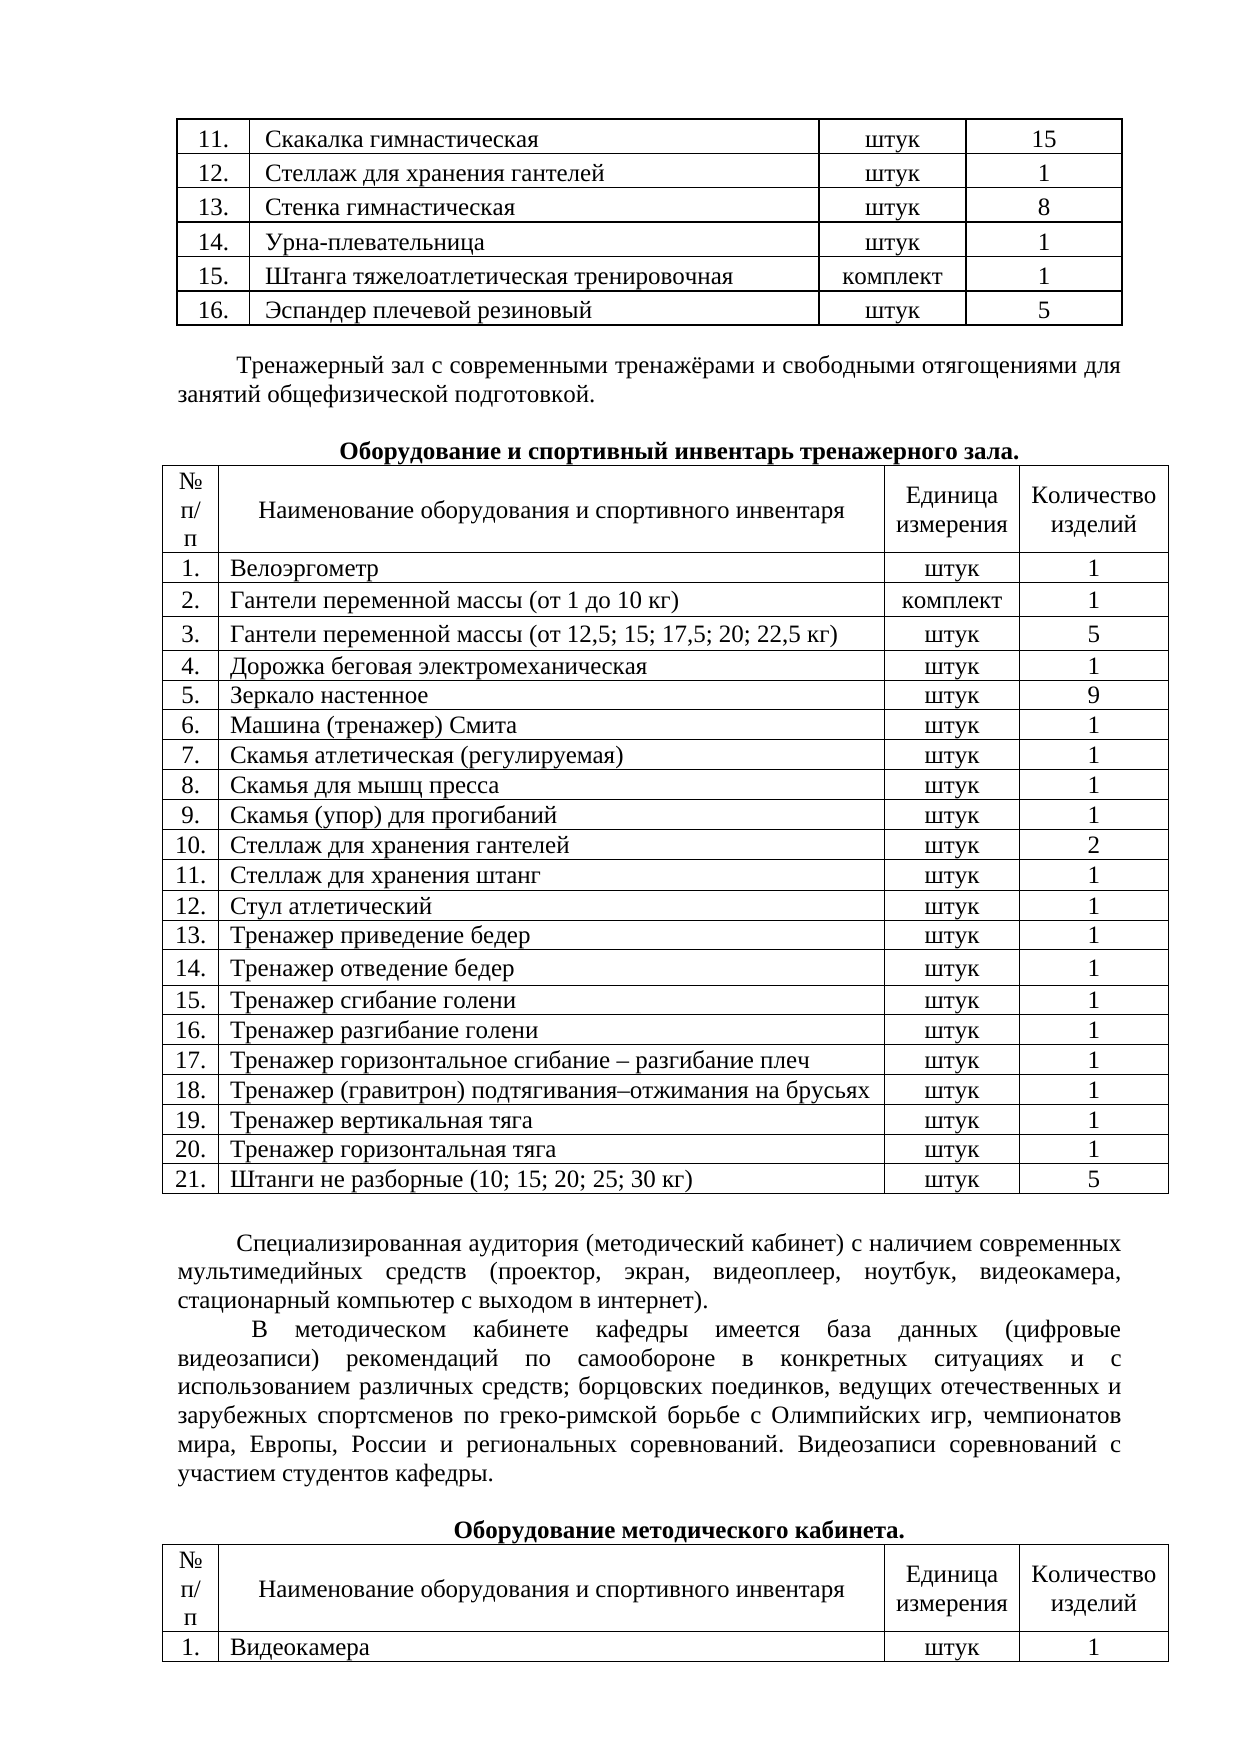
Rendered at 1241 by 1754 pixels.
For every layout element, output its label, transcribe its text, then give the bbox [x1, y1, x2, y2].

table_cell Штанга тяжелоатлетическая тренировочная [250, 257, 818, 290]
table_cell [163, 1015, 218, 1044]
table_cell 1 [1020, 1045, 1168, 1074]
table_cell [163, 770, 218, 799]
table_cell 1 [1020, 860, 1168, 890]
table_cell 1 [1020, 921, 1168, 949]
table_cell Тренажер разгибание голени [219, 1015, 884, 1044]
table_cell штук [820, 188, 965, 221]
table_cell 1 [1020, 986, 1168, 1014]
table_cell 1 [1020, 553, 1168, 582]
table_header Единица измерения [885, 466, 1019, 552]
table_cell штук [885, 800, 1019, 828]
table_cell 1 [1020, 1075, 1168, 1104]
table_cell 16. [178, 292, 249, 324]
table_header Наименование оборудования и спортивного инвентаря [219, 1545, 884, 1631]
table_cell штук [885, 921, 1019, 949]
table_cell [163, 553, 218, 582]
table_cell штук [820, 223, 965, 256]
table_cell [163, 1105, 218, 1133]
table_cell 5 [1020, 617, 1168, 650]
table_cell Тренажер отведение бедер [219, 950, 884, 984]
table_cell [163, 921, 218, 949]
table_cell 1 [1020, 950, 1168, 984]
table_cell штук [885, 1075, 1019, 1104]
table_cell Скакалка гимнастическая [250, 120, 818, 152]
table_cell Стеллаж для хранения гантелей [250, 154, 818, 187]
table_cell штук [885, 1632, 1019, 1661]
table_cell [163, 651, 218, 679]
table_cell Штанги не разборные (10; 15; 20; 25; 30 кг) [219, 1164, 884, 1193]
table_cell 1 [1020, 583, 1168, 616]
table_cell 1 [967, 223, 1121, 256]
table_cell 11. [178, 120, 249, 152]
table_cell Стул атлетический [219, 891, 884, 919]
table_cell Тренажер приведение бедер [219, 921, 884, 949]
table_header Количество изделий [1020, 466, 1168, 552]
table_cell 12. [178, 154, 249, 187]
table_cell Стенка гимнастическая [250, 188, 818, 221]
table_cell штук [885, 1045, 1019, 1074]
table_cell 1 [1020, 651, 1168, 679]
table_cell [163, 740, 218, 769]
table_header Наименование оборудования и спортивного инвентаря [219, 466, 884, 552]
list В методическом кабинете кафедры имеется база данных (цифровые видеозаписи) рекомендаций по самообороне в конкретных ситуациях и с использованием различных средств; борцовских поединков, ведущих отечественных и зарубежных спортсменов по греко-римской борьбе с Олимпийских игр, чемпионатов мира, Европы, России и региональных соревнований. Видеозаписи соревнований с участием студентов кафедры. [177, 1314, 1122, 1486]
table_cell штук [885, 1015, 1019, 1044]
table_cell [163, 1045, 218, 1074]
table_cell 8 [967, 188, 1121, 221]
table_cell [163, 1632, 218, 1661]
table_cell 1 [1020, 740, 1168, 769]
table_cell штук [885, 1164, 1019, 1193]
table_cell штук [885, 986, 1019, 1014]
table_cell [163, 986, 218, 1014]
table_cell 2 [1020, 830, 1168, 859]
table_header № п/п [163, 1545, 218, 1631]
table_cell Машина (тренажер) Смита [219, 710, 884, 739]
table_cell 1 [967, 154, 1121, 187]
table_cell 1 [1020, 710, 1168, 739]
table_cell Велоэргометр [219, 553, 884, 582]
table_cell [163, 800, 218, 828]
table_cell комплект [885, 583, 1019, 616]
table_cell штук [885, 830, 1019, 859]
table_cell штук [885, 651, 1019, 679]
table_cell штук [885, 860, 1019, 890]
text Специализированная аудитория (методический кабинет) с наличием современных мультимедийных средств (проектор, экран, видеоплеер, ноутбук, видеокамера, стационарный компьютер с выходом в интернет). [177, 1228, 1122, 1314]
table_cell [163, 1135, 218, 1163]
table_cell Тренажер вертикальная тяга [219, 1105, 884, 1133]
table_cell Урна-плевательница [250, 223, 818, 256]
table_cell 1 [1020, 770, 1168, 799]
table_cell 1 [1020, 1105, 1168, 1133]
table_cell штук [885, 1135, 1019, 1163]
table_cell [163, 1164, 218, 1193]
table_cell Тренажер сгибание голени [219, 986, 884, 1014]
table_header Количество изделий [1020, 1545, 1168, 1631]
table_cell штук [820, 154, 965, 187]
table_cell Эспандер плечевой резиновый [250, 292, 818, 324]
table_cell штук [885, 617, 1019, 650]
table_cell 5 [967, 292, 1121, 324]
table_cell [163, 891, 218, 919]
table_cell Тренажер (гравитрон) подтягивания–отжимания на брусьях [219, 1075, 884, 1104]
table_cell [163, 830, 218, 859]
table_cell Скамья (упор) для прогибаний [219, 800, 884, 828]
list Оборудование и спортивный инвентарь тренажерного зала. [177, 436, 1122, 465]
table_cell Гантели переменной массы (от 12,5; 15; 17,5; 20; 22,5 кг) [219, 617, 884, 650]
table_cell штук [885, 553, 1019, 582]
table_cell Зеркало настенное [219, 681, 884, 709]
table_cell 15 [967, 120, 1121, 152]
table_cell штук [885, 710, 1019, 739]
table_cell штук [885, 891, 1019, 919]
table_cell [163, 617, 218, 650]
table_cell штук [885, 1105, 1019, 1133]
table_cell 1 [1020, 800, 1168, 828]
table_cell 5 [1020, 1164, 1168, 1193]
list Оборудование методического кабинета. [177, 1515, 1122, 1544]
table_cell Скамья для мышц пресса [219, 770, 884, 799]
table_cell комплект [820, 257, 965, 290]
table_cell 1 [1020, 1015, 1168, 1044]
table_cell 13. [178, 188, 249, 221]
table_cell 1 [1020, 891, 1168, 919]
table_cell [163, 710, 218, 739]
table_header Единица измерения [885, 1545, 1019, 1631]
table_cell штук [885, 681, 1019, 709]
table_cell 15. [178, 257, 249, 290]
table_cell Стеллаж для хранения гантелей [219, 830, 884, 859]
table_cell 1 [1020, 1632, 1168, 1661]
table_cell [163, 1075, 218, 1104]
table_cell Тренажер горизонтальная тяга [219, 1135, 884, 1163]
table_cell [163, 681, 218, 709]
table_cell штук [885, 740, 1019, 769]
text Тренажерный зал с современными тренажёрами и свободными отягощениями для занятий общефизической подготовкой. [177, 350, 1122, 407]
table_header № п/п [163, 466, 218, 552]
table_cell Тренажер горизонтальное сгибание – разгибание плеч [219, 1045, 884, 1074]
table_cell штук [820, 292, 965, 324]
table_cell [163, 950, 218, 984]
table_cell штук [885, 950, 1019, 984]
table_cell Стеллаж для хранения штанг [219, 860, 884, 890]
table_cell Видеокамера [219, 1632, 884, 1661]
table_cell 1 [967, 257, 1121, 290]
table_cell Гантели переменной массы (от 1 до 10 кг) [219, 583, 884, 616]
table_cell Скамья атлетическая (регулируемая) [219, 740, 884, 769]
table_cell штук [885, 770, 1019, 799]
table_cell [163, 583, 218, 616]
table_cell 9 [1020, 681, 1168, 709]
table_cell штук [820, 120, 965, 152]
table_cell Дорожка беговая электромеханическая [219, 651, 884, 679]
table_cell [163, 860, 218, 890]
table_cell 14. [178, 223, 249, 256]
table_cell 1 [1020, 1135, 1168, 1163]
